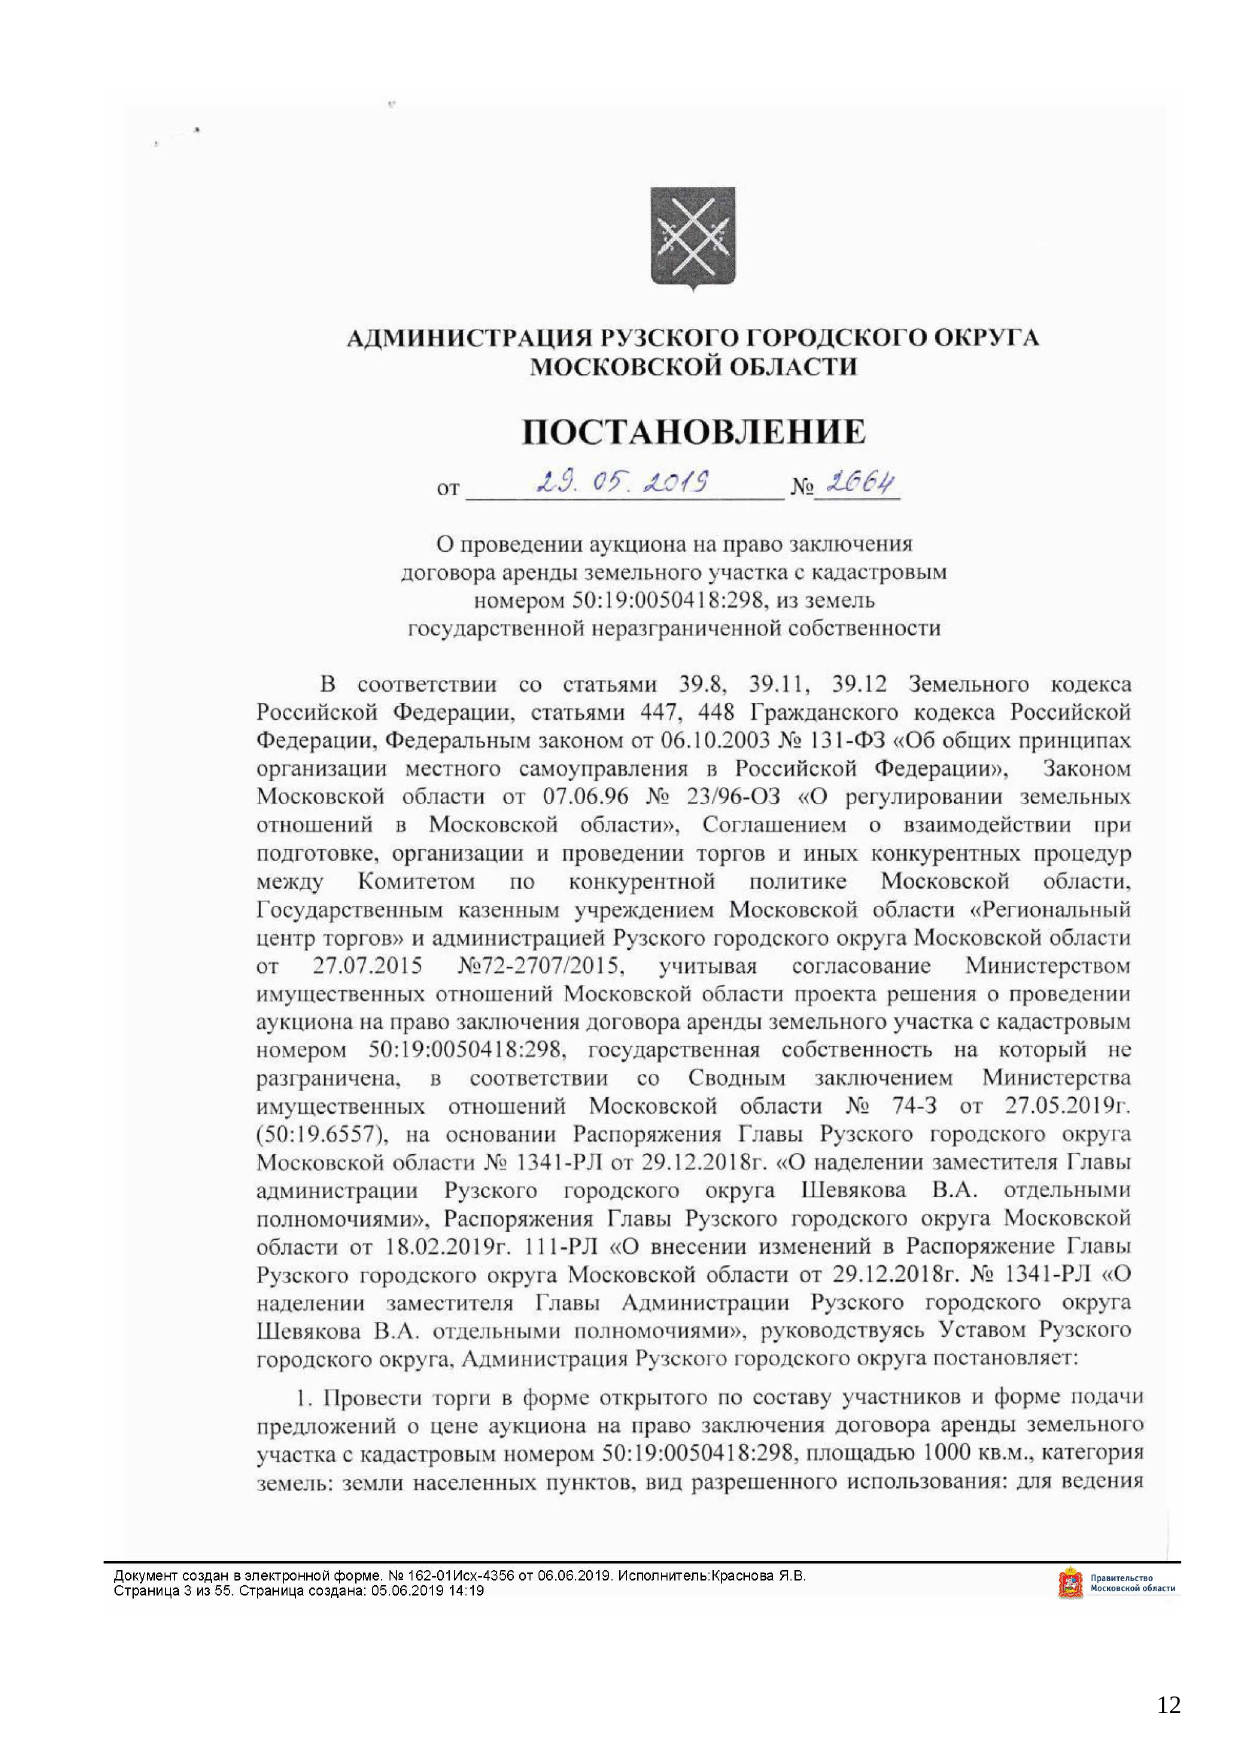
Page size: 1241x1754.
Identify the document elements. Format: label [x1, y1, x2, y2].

picture [103, 88, 1182, 1613]
